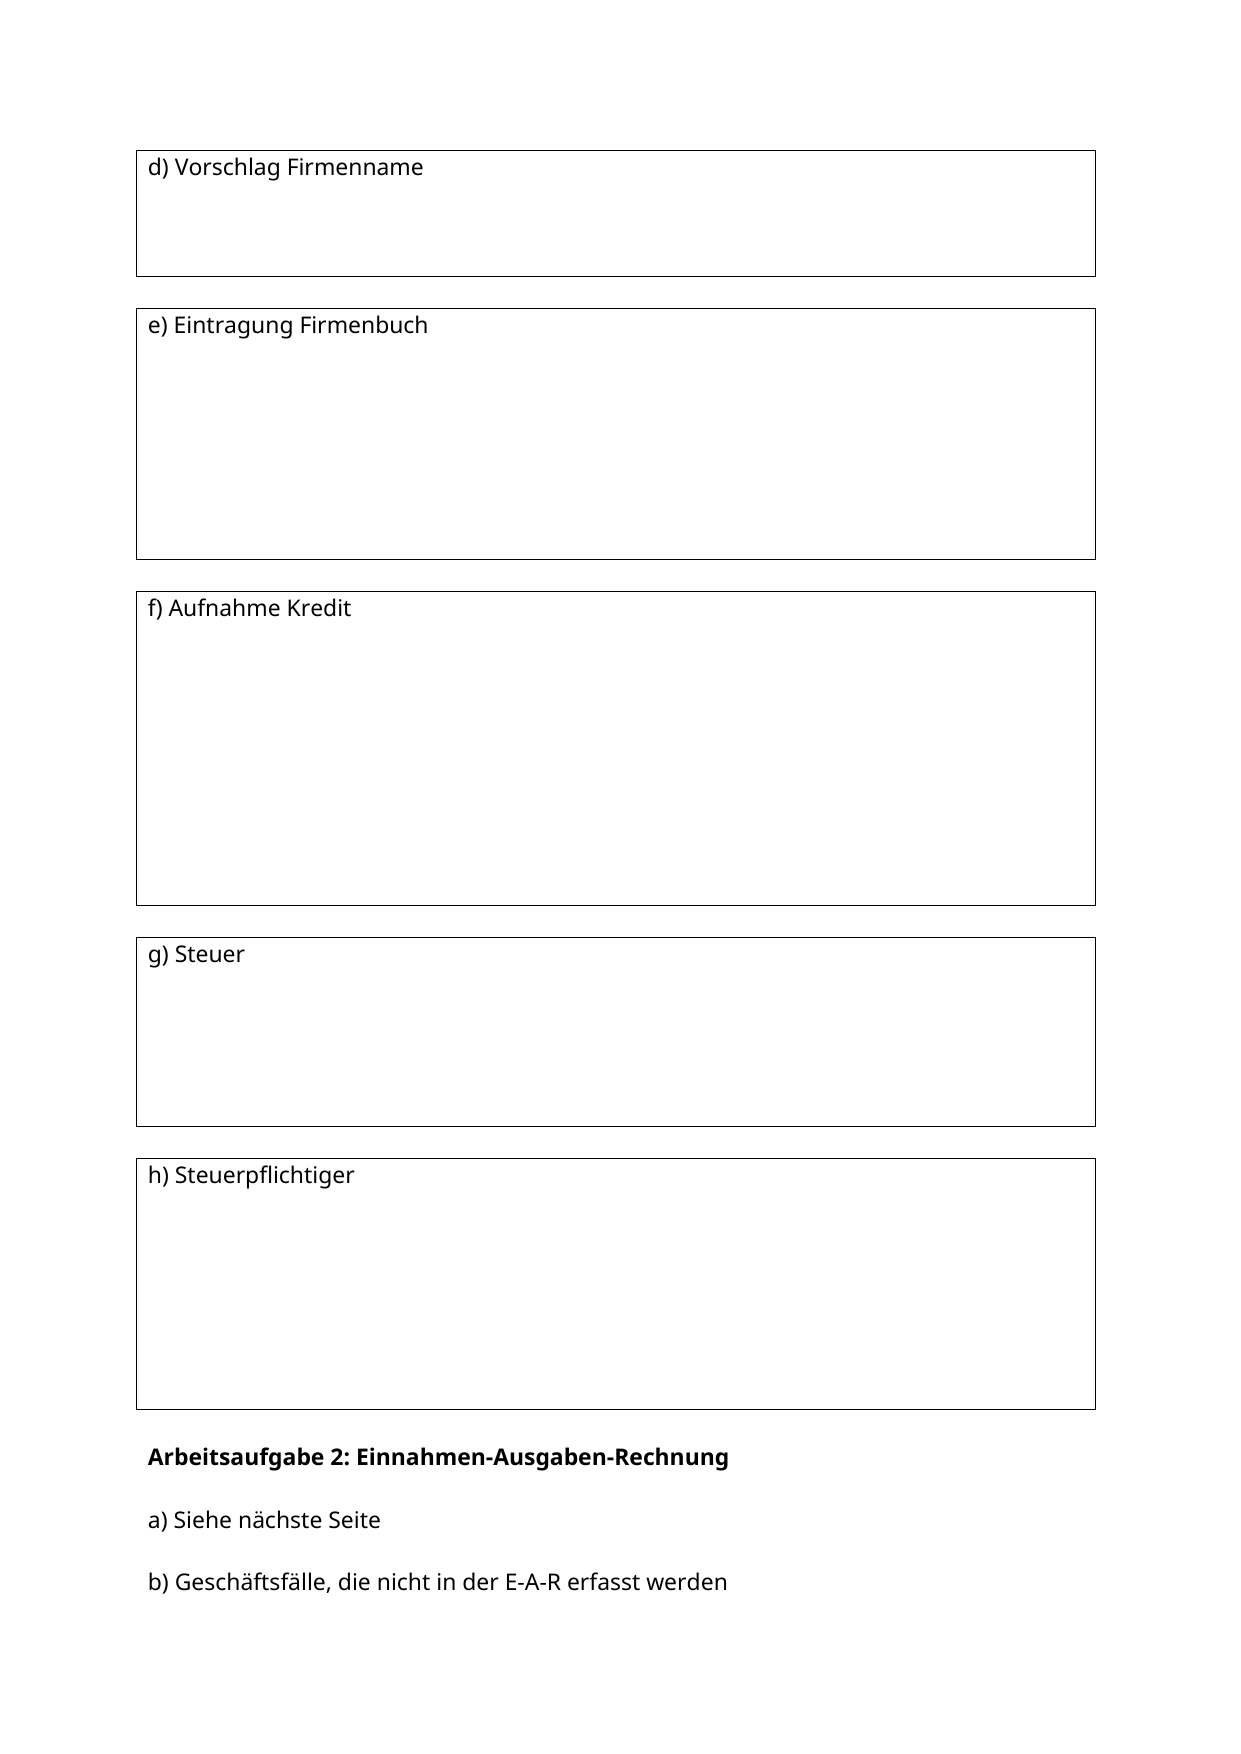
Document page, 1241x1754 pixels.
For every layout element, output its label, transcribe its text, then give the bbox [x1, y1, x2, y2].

table_header g) Steuer [137, 938, 1095, 1126]
text a) Siehe nächste Seite [148, 1504, 1093, 1535]
table_header f) Aufnahme Kredit [137, 592, 1095, 905]
text b) Geschäftsfälle, die nicht in der E-A-R erfasst werden [148, 1566, 1093, 1597]
table_header h) Steuerpflichtiger [137, 1159, 1095, 1409]
table_header d) Vorschlag Firmenname [137, 151, 1095, 276]
table_header e) Eintragung Firmenbuch [137, 309, 1095, 559]
text Arbeitsaufgabe 2: Einnahmen-Ausgaben-Rechnung [148, 1441, 1093, 1472]
